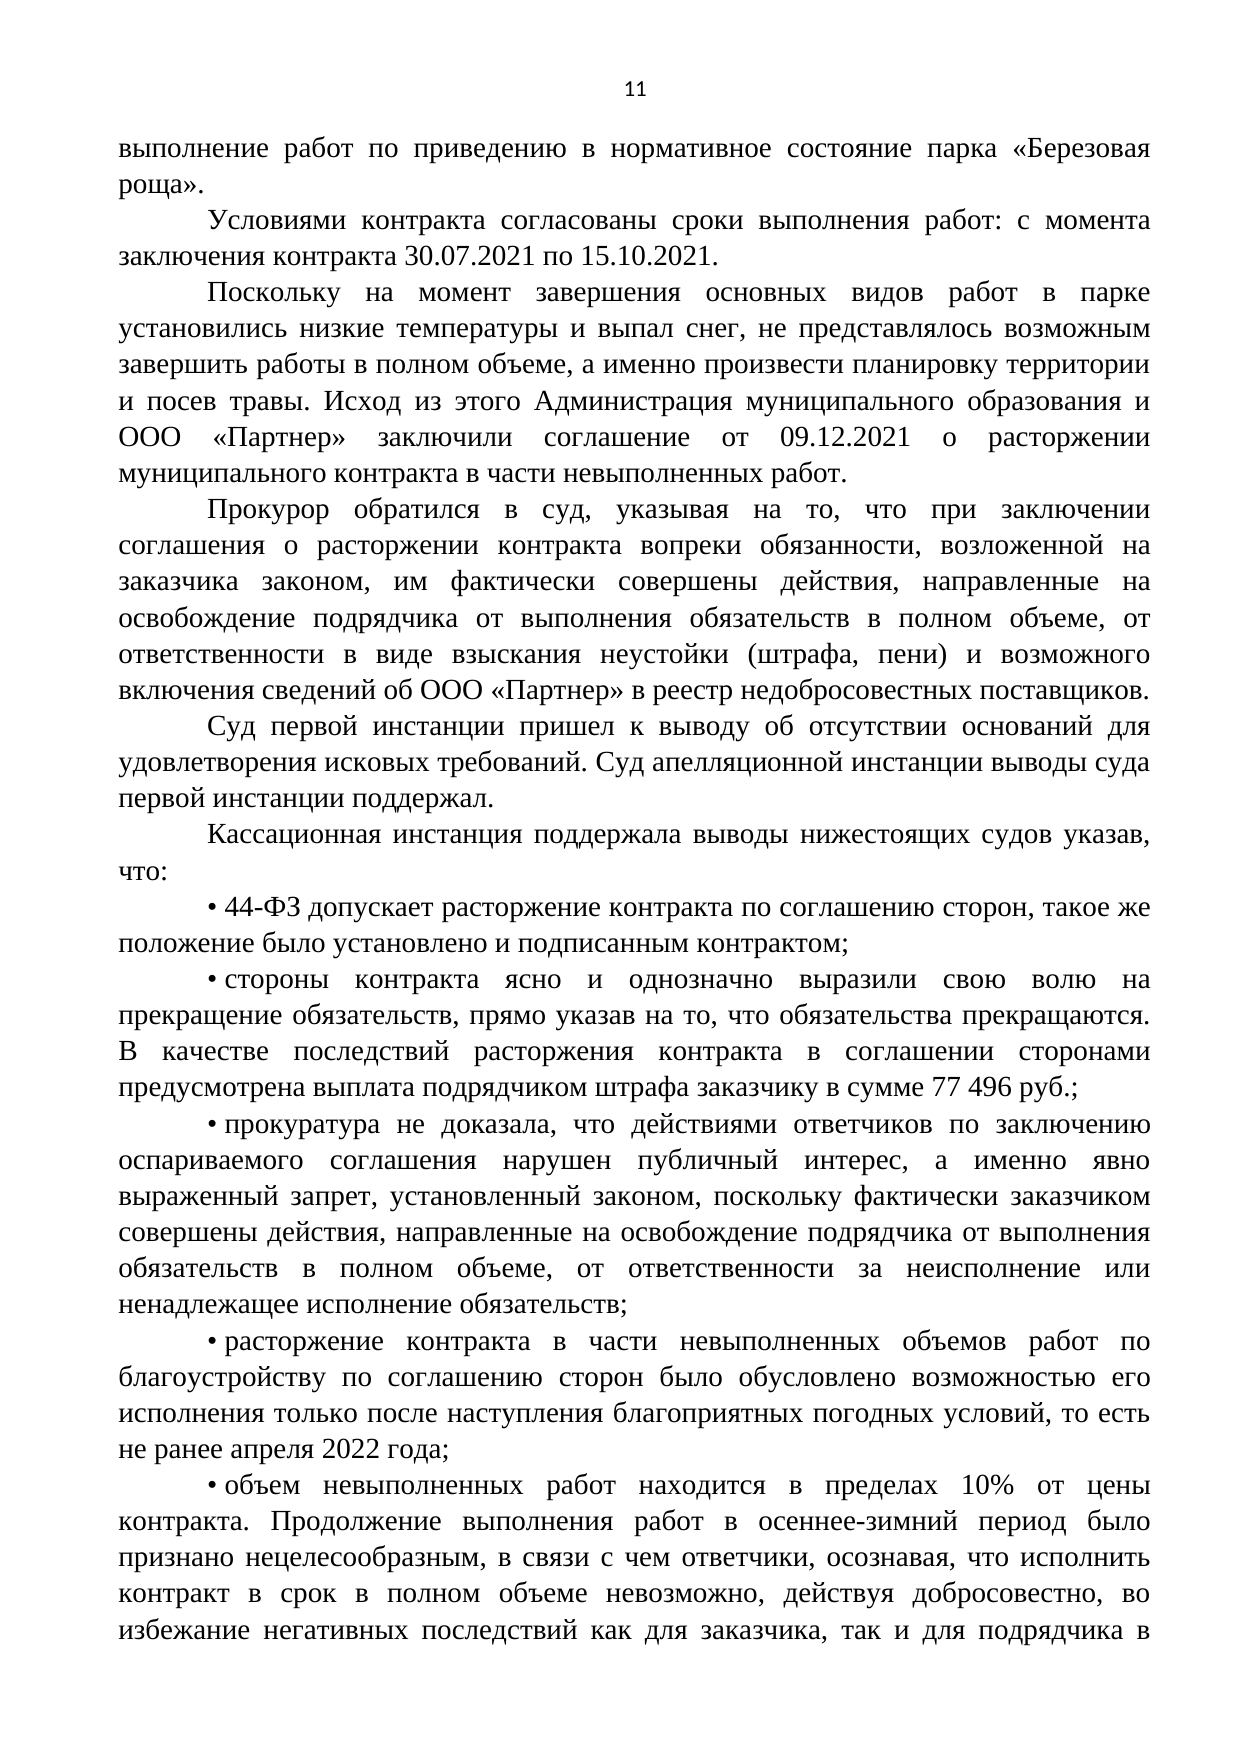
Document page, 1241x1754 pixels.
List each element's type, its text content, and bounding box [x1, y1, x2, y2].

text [118, 130, 1152, 199]
text Поскольку на момент завершения основных видов работ в парке установились низкие температуры и выпал снег, не представлялось возможным завершить работы в полном объеме, а именно произвести планировку территории и посев травы. Исход из этого Администрация муниципального образования и ООО «Партнер» заключили соглашение от 09.12.2021 о расторжении муниципального контракта в части невыполненных работ. [118, 274, 1152, 489]
text • стороны контракта ясно и однозначно выразили свою волю на прекращение обязательств, прямо указав на то, что обязательства прекращаются. В качестве последствий расторжения контракта в соглашении сторонами предусмотрена выплата подрядчиком штрафа заказчику в сумме 77 496 руб.; [118, 961, 1152, 1103]
text • 44-ФЗ допускает расторжение контракта по соглашению сторон, такое же положение было установлено и подписанным контрактом; [118, 889, 1152, 958]
text • прокуратура не доказала, что действиями ответчиков по заключению оспариваемого соглашения нарушен публичный интерес, а именно явно выраженный запрет, установленный законом, поскольку фактически заказчиком совершены действия, направленные на освобождение подрядчика от выполнения обязательств в полном объеме, от ответственности за неисполнение или ненадлежащее исполнение обязательств; [118, 1106, 1152, 1320]
text Кассационная инстанция поддержала выводы нижестоящих судов указав, что: [118, 817, 1152, 886]
text Суд первой инстанции пришел к выводу об отсутствии оснований для удовлетворения исковых требований. Суд апелляционной инстанции выводы суда первой инстанции поддержал. [118, 708, 1152, 814]
text • расторжение контракта в части невыполненных объемов работ по благоустройству по соглашению сторон было обусловлено возможностью его исполнения только после наступления благоприятных погодных условий, то есть не ранее апреля 2022 года; [118, 1323, 1152, 1464]
text Условиями контракта согласованы сроки выполнения работ: с момента заключения контракта 30.07.2021 по 15.10.2021. [118, 202, 1152, 272]
text Прокурор обратился в суд, указывая на то, что при заключении соглашения о расторжении контракта вопреки обязанности, возложенной на заказчика законом, им фактически совершены действия, направленные на освобождение подрядчика от выполнения обязательств в полном объеме, от ответственности в виде взыскания неустойки (штрафа, пени) и возможного включения сведений об ООО «Партнер» в реестр недобросовестных поставщиков. [118, 491, 1152, 706]
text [118, 1467, 1152, 1645]
